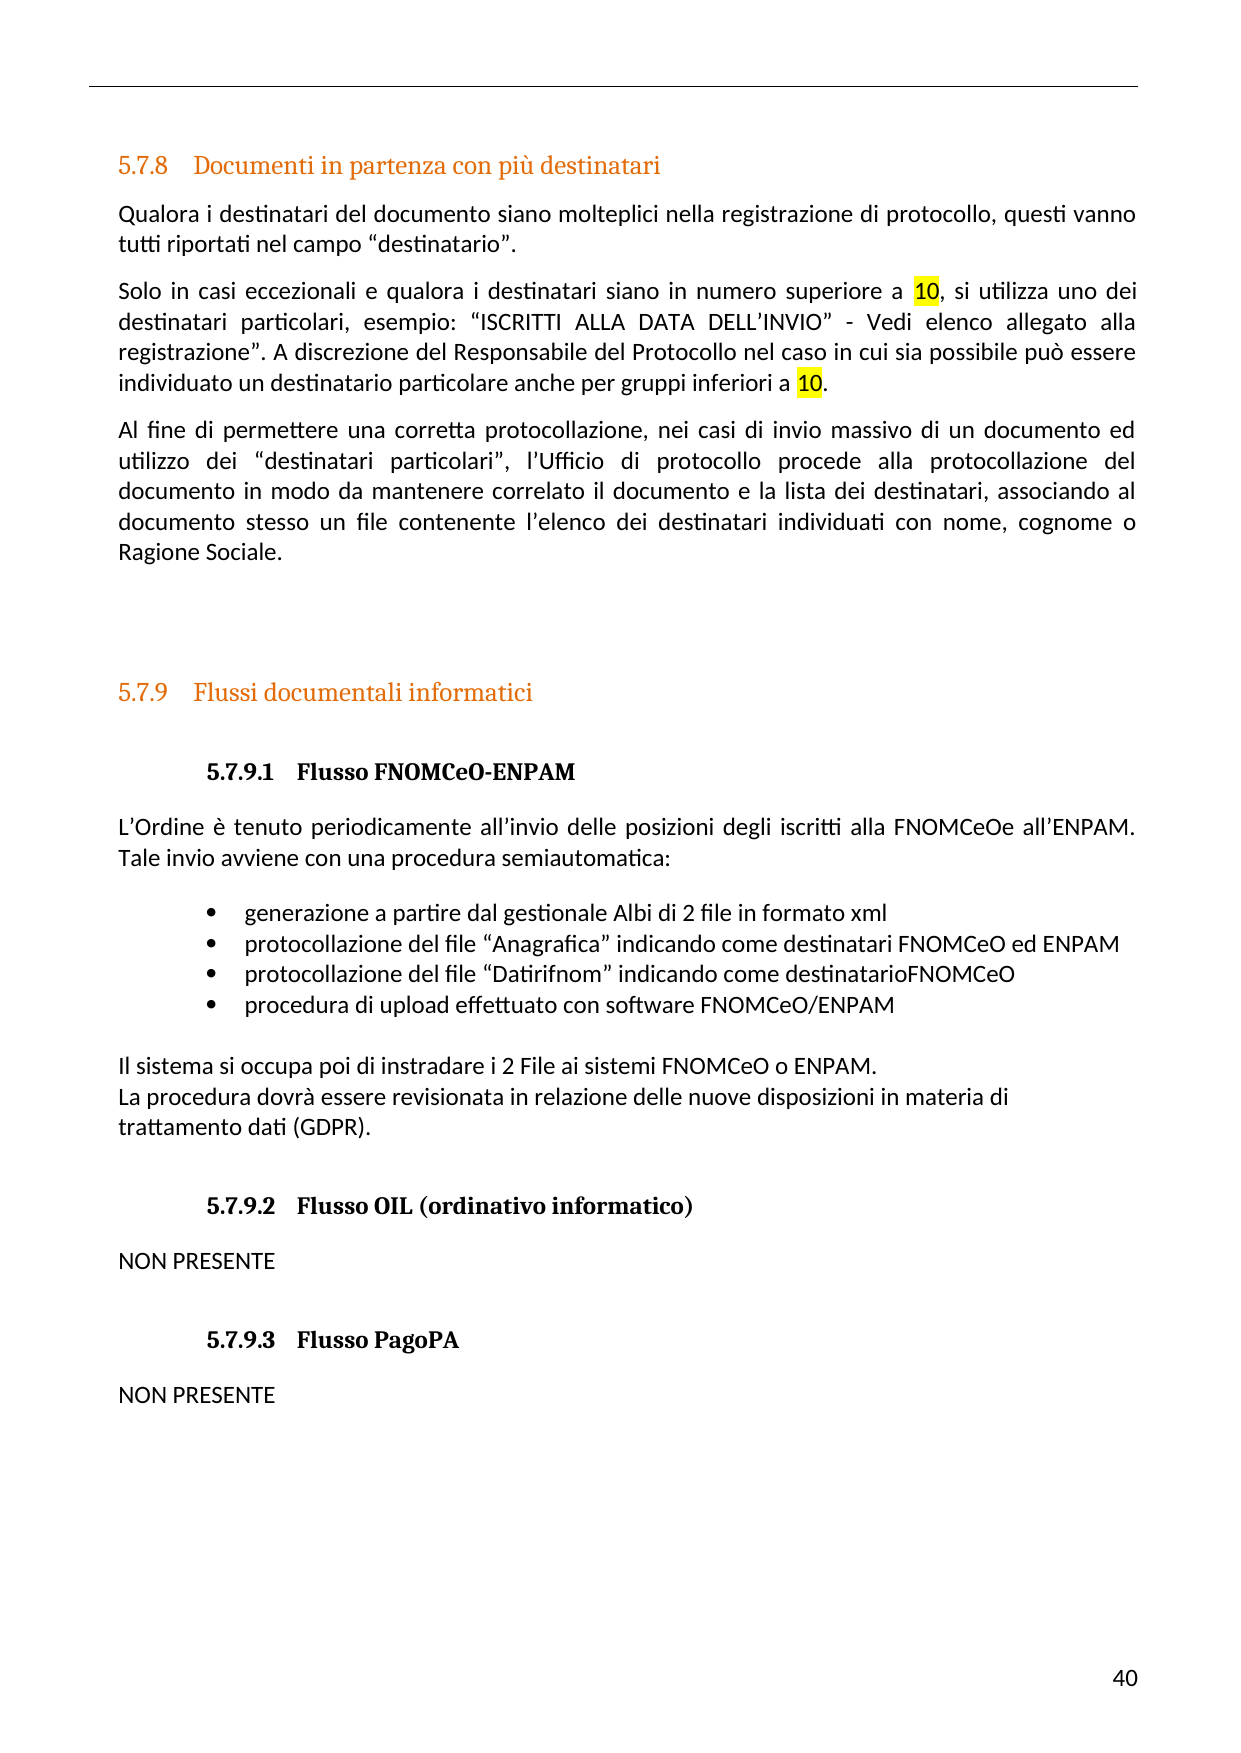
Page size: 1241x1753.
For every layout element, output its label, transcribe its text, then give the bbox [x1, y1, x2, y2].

text Al fine di permettere una corretta protocollazione, nei casi di invio massivo di un documento ed utilizzo dei “destinatari particolari”, l’Ufficio di protocollo procede alla protocollazione del documento in modo da mantenere correlato il documento e la lista dei destinatari, associando al documento stesso un file contenente l’elenco dei destinatari individuati con nome, cognome o Ragione Sociale. [118, 414, 1138, 567]
subtitle Flusso PagoPA [207, 1326, 1138, 1355]
list Il sistema si occupa poi di instradare i 2 File ai sistemi FNOMCeO o ENPAM. [118, 1050, 1138, 1081]
text protocollazione del file “Datirifnom” indicando come destinatarioFNOMCeO [207, 958, 1138, 989]
text NON PRESENTE [118, 1380, 1138, 1410]
subtitle Flusso FNOMCeO-ENPAM [207, 758, 1138, 786]
text generazione a partire dal gestionale Albi di 2 file in formato xml [207, 897, 1138, 928]
subtitle Flussi documentali informatici [118, 677, 1138, 708]
subtitle Flusso OIL (ordinativo informatico) [207, 1192, 1138, 1220]
text Qualora i destinatari del documento siano molteplici nella registrazione di protocollo, questi vanno tutti riportati nel campo “destinatario”. [118, 198, 1138, 259]
text Solo in casi eccezionali e qualora i destinatari siano in numero superiore a 10, si utilizza uno dei destinatari particolari, esempio: “ISCRITTI ALLA DATA DELL’INVIO” - Vedi elenco allegato alla registrazione”. A discrezione del Responsabile del Protocollo nel caso in cui sia possibile può essere individuato un destinatario particolare anche per gruppi inferiori a 10. [118, 276, 1138, 398]
text procedura di upload effettuato con software FNOMCeO/ENPAM [207, 989, 1138, 1019]
subtitle Documenti in partenza con più destinatari [118, 150, 1138, 181]
text NON PRESENTE [118, 1245, 1138, 1276]
text L’Ordine è tenuto periodicamente all’invio delle posizioni degli iscritti alla FNOMCeOe all’ENPAM. Tale invio avviene con una procedura semiautomatica: [118, 811, 1138, 872]
text protocollazione del file “Anagrafica” indicando come destinatari FNOMCeO ed ENPAM [207, 928, 1138, 958]
list La procedura dovrà essere revisionata in relazione delle nuove disposizioni in materia di trattamento dati (GDPR). [118, 1081, 1138, 1142]
